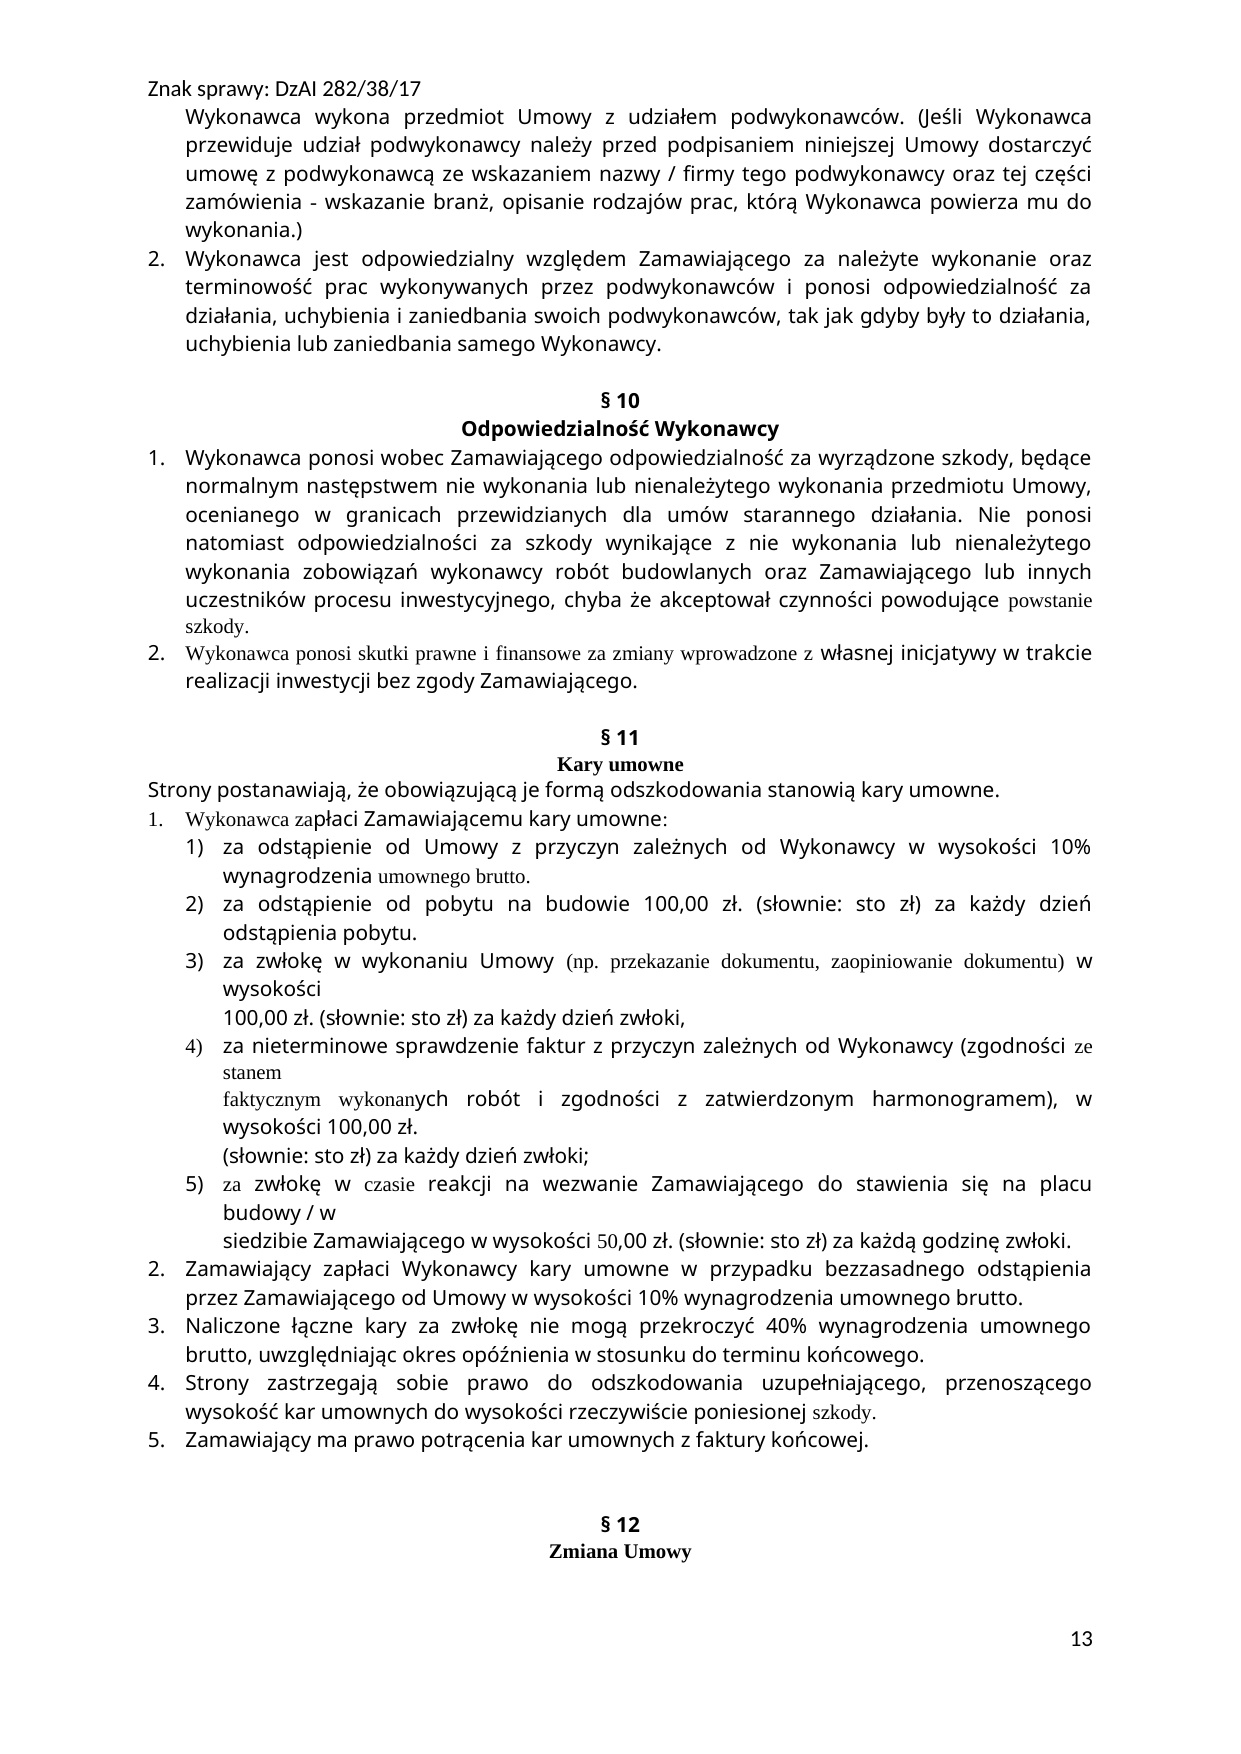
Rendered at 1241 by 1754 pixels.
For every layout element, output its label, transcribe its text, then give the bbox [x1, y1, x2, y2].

list Naliczone łączne kary za zwłokę nie mogą przekroczyć 40% wynagrodzenia umownego brutto, uwzględniając okres opóźnienia w stosunku do terminu końcowego. [148, 1311, 1093, 1368]
list Wykonawca ponosi wobec Zamawiającego odpowiedzialność za wyrządzone szkody, będące normalnym następstwem nie wykonania lub nienależytego wykonania przedmiotu Umowy, ocenianego w granicach przewidzianych dla umów starannego działania. Nie ponosi natomiast odpowiedzialności za szkody wynikające z nie wykonania lub nienależytego wykonania zobowiązań wykonawcy robót budowlanych oraz Zamawiającego lub innych uczestników procesu inwestycyjnego, chyba że akceptował czynności powodujące powstanie szkody. [148, 443, 1093, 638]
list (słownie: sto zł) za każdy dzień zwłoki; [223, 1141, 1093, 1169]
text § 12 [148, 1511, 1093, 1539]
list za nieterminowe sprawdzenie faktur z przyczyn zależnych od Wykonawcy (zgodności ze stanem [185, 1031, 1093, 1084]
text § 11 [148, 723, 1093, 751]
list za zwłokę w czasie reakcji na wezwanie Zamawiającego do stawienia się na placu budowy / w [185, 1169, 1093, 1226]
list siedzibie Zamawiającego w wysokości 50,00 zł. (słownie: sto zł) za każdą godzinę zwłoki. [223, 1226, 1093, 1254]
list Strony zastrzegają sobie prawo do odszkodowania uzupełniającego, przenoszącego wysokość kar umownych do wysokości rzeczywiście poniesionej szkody. [148, 1368, 1093, 1425]
text Odpowiedzialność Wykonawcy [148, 414, 1093, 443]
text Kary umowne [148, 751, 1093, 776]
list Wykonawca wykona przedmiot Umowy z udziałem podwykonawców. (Jeśli Wykonawca przewiduje udział podwykonawcy należy przed podpisaniem niniejszej Umowy dostarczyć umowę z podwykonawcą ze wskazaniem nazwy / firmy tego podwykonawcy oraz tej części zamówienia - wskazanie branż, opisanie rodzajów prac, którą Wykonawca powierza mu do wykonania.) [185, 102, 1093, 244]
list Wykonawca jest odpowiedzialny względem Zamawiającego za należyte wykonanie oraz terminowość prac wykonywanych przez podwykonawców i ponosi odpowiedzialność za działania, uchybienia i zaniedbania swoich podwykonawców, tak jak gdyby były to działania, uchybienia lub zaniedbania samego Wykonawcy. [148, 244, 1093, 358]
list 100,00 zł. (słownie: sto zł) za każdy dzień zwłoki, [223, 1003, 1093, 1031]
text Zmiana Umowy [148, 1539, 1093, 1563]
list Wykonawca zapłaci Zamawiającemu kary umowne: [148, 804, 1093, 832]
text § 10 [148, 386, 1093, 414]
list Zamawiający zapłaci Wykonawcy kary umowne w przypadku bezzasadnego odstąpienia przez Zamawiającego od Umowy w wysokości 10% wynagrodzenia umownego brutto. [148, 1254, 1093, 1311]
list za odstąpienie od pobytu na budowie 100,00 zł. (słownie: sto zł) za każdy dzień odstąpienia pobytu. [185, 889, 1093, 946]
list za odstąpienie od Umowy z przyczyn zależnych od Wykonawcy w wysokości 10% wynagrodzenia umownego brutto. [185, 832, 1093, 889]
list faktycznym wykonanych robót i zgodności z zatwierdzonym harmonogramem), w wysokości 100,00 zł. [223, 1084, 1093, 1141]
list za zwłokę w wykonaniu Umowy (np. przekazanie dokumentu, zaopiniowanie dokumentu) w wysokości [185, 946, 1093, 1003]
list Zamawiający ma prawo potrącenia kar umownych z faktury końcowej. [148, 1425, 1093, 1454]
text Strony postanawiają, że obowiązującą je formą odszkodowania stanowią kary umowne. [148, 776, 1093, 804]
list Wykonawca ponosi skutki prawne i finansowe za zmiany wprowadzone z własnej inicjatywy w trakcie realizacji inwestycji bez zgody Zamawiającego. [148, 638, 1093, 694]
